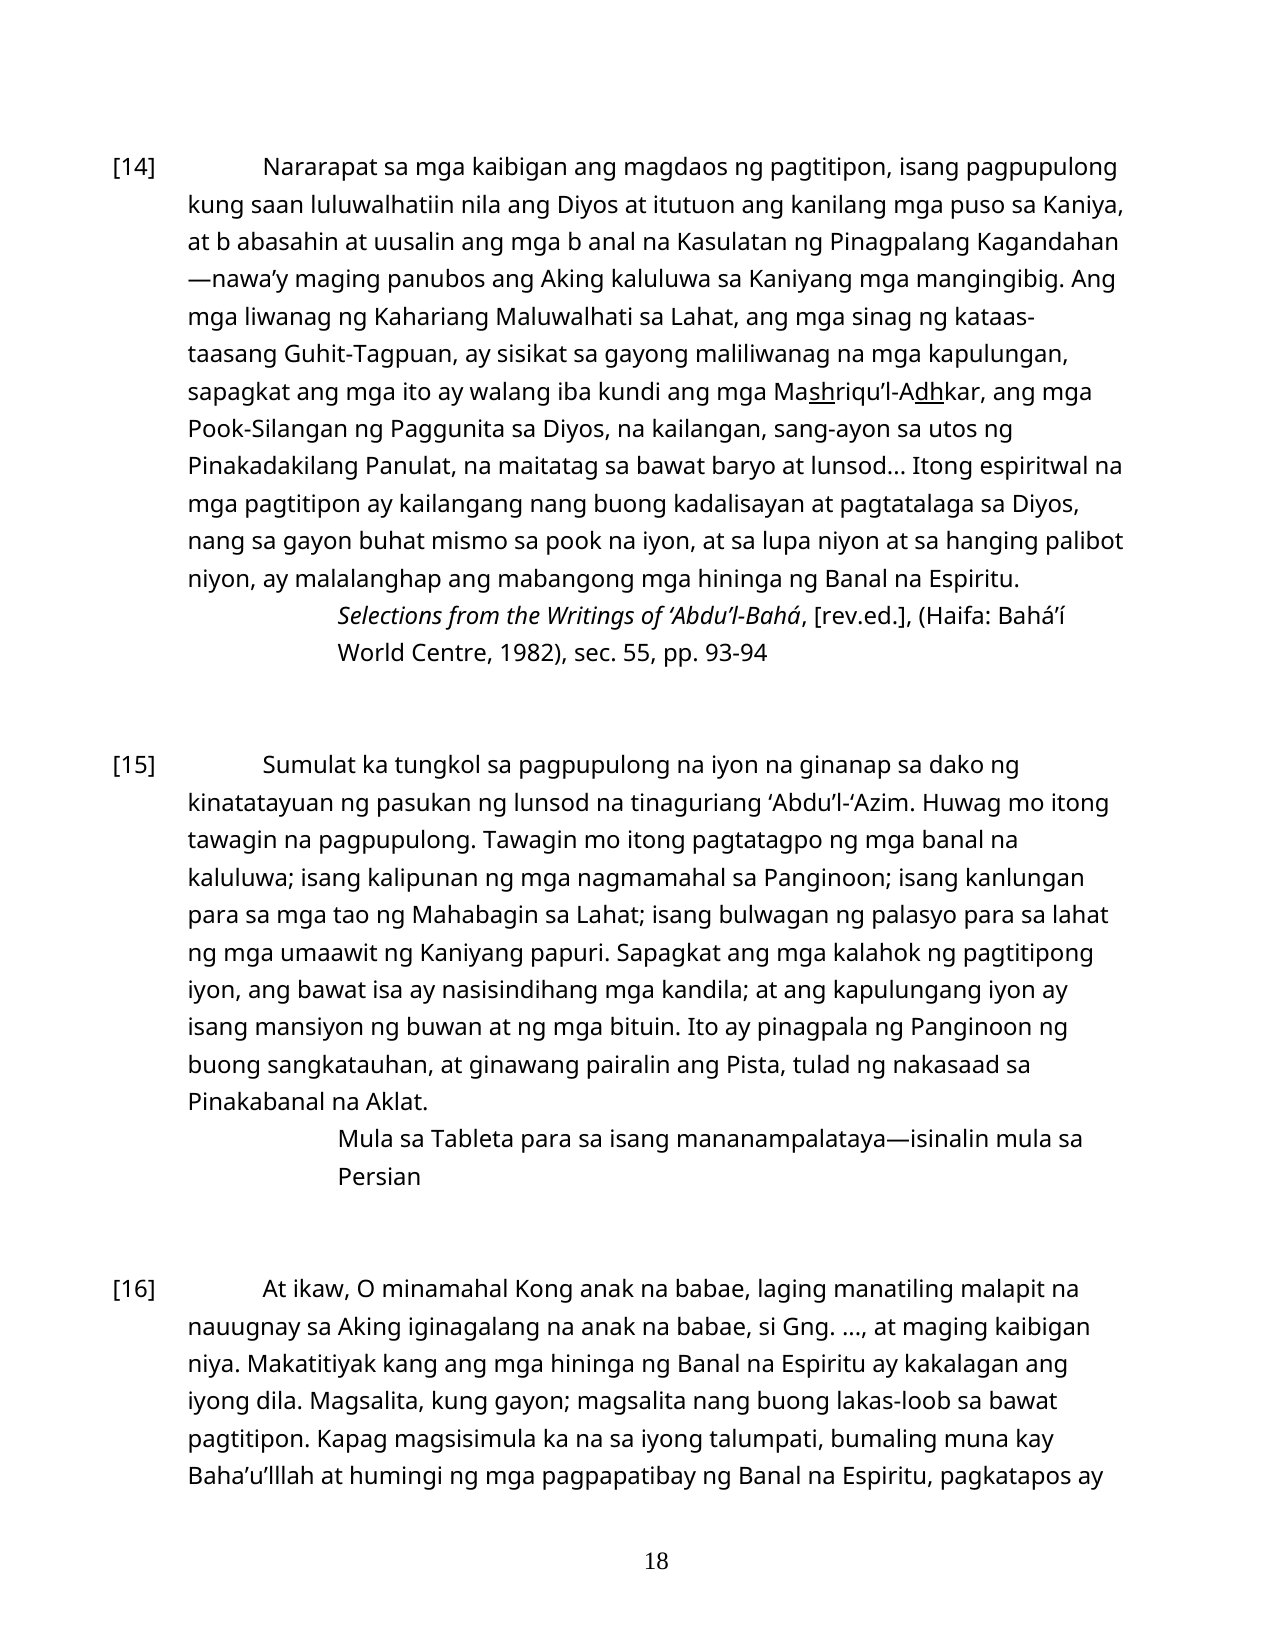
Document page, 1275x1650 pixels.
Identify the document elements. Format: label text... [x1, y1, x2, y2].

text Mula sa Tableta para sa isang mananampalataya—isinalin mula sa Persian [337, 1122, 1125, 1192]
text [15] Sumulat ka tungkol sa pagpupulong na iyon na ginanap sa dako ng kinatatayuan ng pasukan ng lunsod na tinaguriang ‘Abdu’l-‘Azim. Huwag mo itong tawagin na pagpupulong. Tawagin mo itong pagtatagpo ng mga banal na kaluluwa; isang kalipunan ng mga nagmamahal sa Panginoon; isang kanlungan para sa mga tao ng Mahabagin sa Lahat; isang bulwagan ng palasyo para sa lahat ng mga umaawit ng Kaniyang papuri. Sapagkat ang mga kalahok ng pagtitipong iyon, ang bawat isa ay nasisindihang mga kandila; at ang kapulungang iyon ay isang mansiyon ng buwan at ng mga bituin. Ito ay pinagpala ng Panginoon ng buong sangkatauhan, at ginawang pairalin ang Pista, tulad ng nakasaad sa Pinakabanal na Aklat. [112, 748, 1125, 1117]
text Selections from the Writings of ‘Abdu’l-Bahá, [rev.ed.], (Haifa: Bahá’í World Centre, 1982), sec. 55, pp. 93-94 [337, 599, 1125, 669]
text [112, 1272, 1125, 1491]
text [14] Nararapat sa mga kaibigan ang magdaos ng pagtitipon, isang pagpupulong kung saan luluwalhatiin nila ang Diyos at itutuon ang kanilang mga puso sa Kaniya, at b abasahin at uusalin ang mga b anal na Kasulatan ng Pinagpalang Kagandahan—nawa’y maging panubos ang Aking kaluluwa sa Kaniyang mga mangingibig. Ang mga liwanag ng Kahariang Maluwalhati sa Lahat, ang mga sinag ng kataas-taasang Guhit-Tagpuan, ay sisikat sa gayong maliliwanag na mga kapulungan, sapagkat ang mga ito ay walang iba kundi ang mga Mashriqu’l-Adhkar, ang mga Pook-Silangan ng Paggunita sa Diyos, na kailangan, sang-ayon sa utos ng Pinakadakilang Panulat, na maitatag sa bawat baryo at lunsod... Itong espiritwal na mga pagtitipon ay kailangang nang buong kadalisayan at pagtatalaga sa Diyos, nang sa gayon buhat mismo sa pook na iyon, at sa lupa niyon at sa hanging palibot niyon, ay malalanghap ang mabangong mga hininga ng Banal na Espiritu. [112, 150, 1125, 594]
